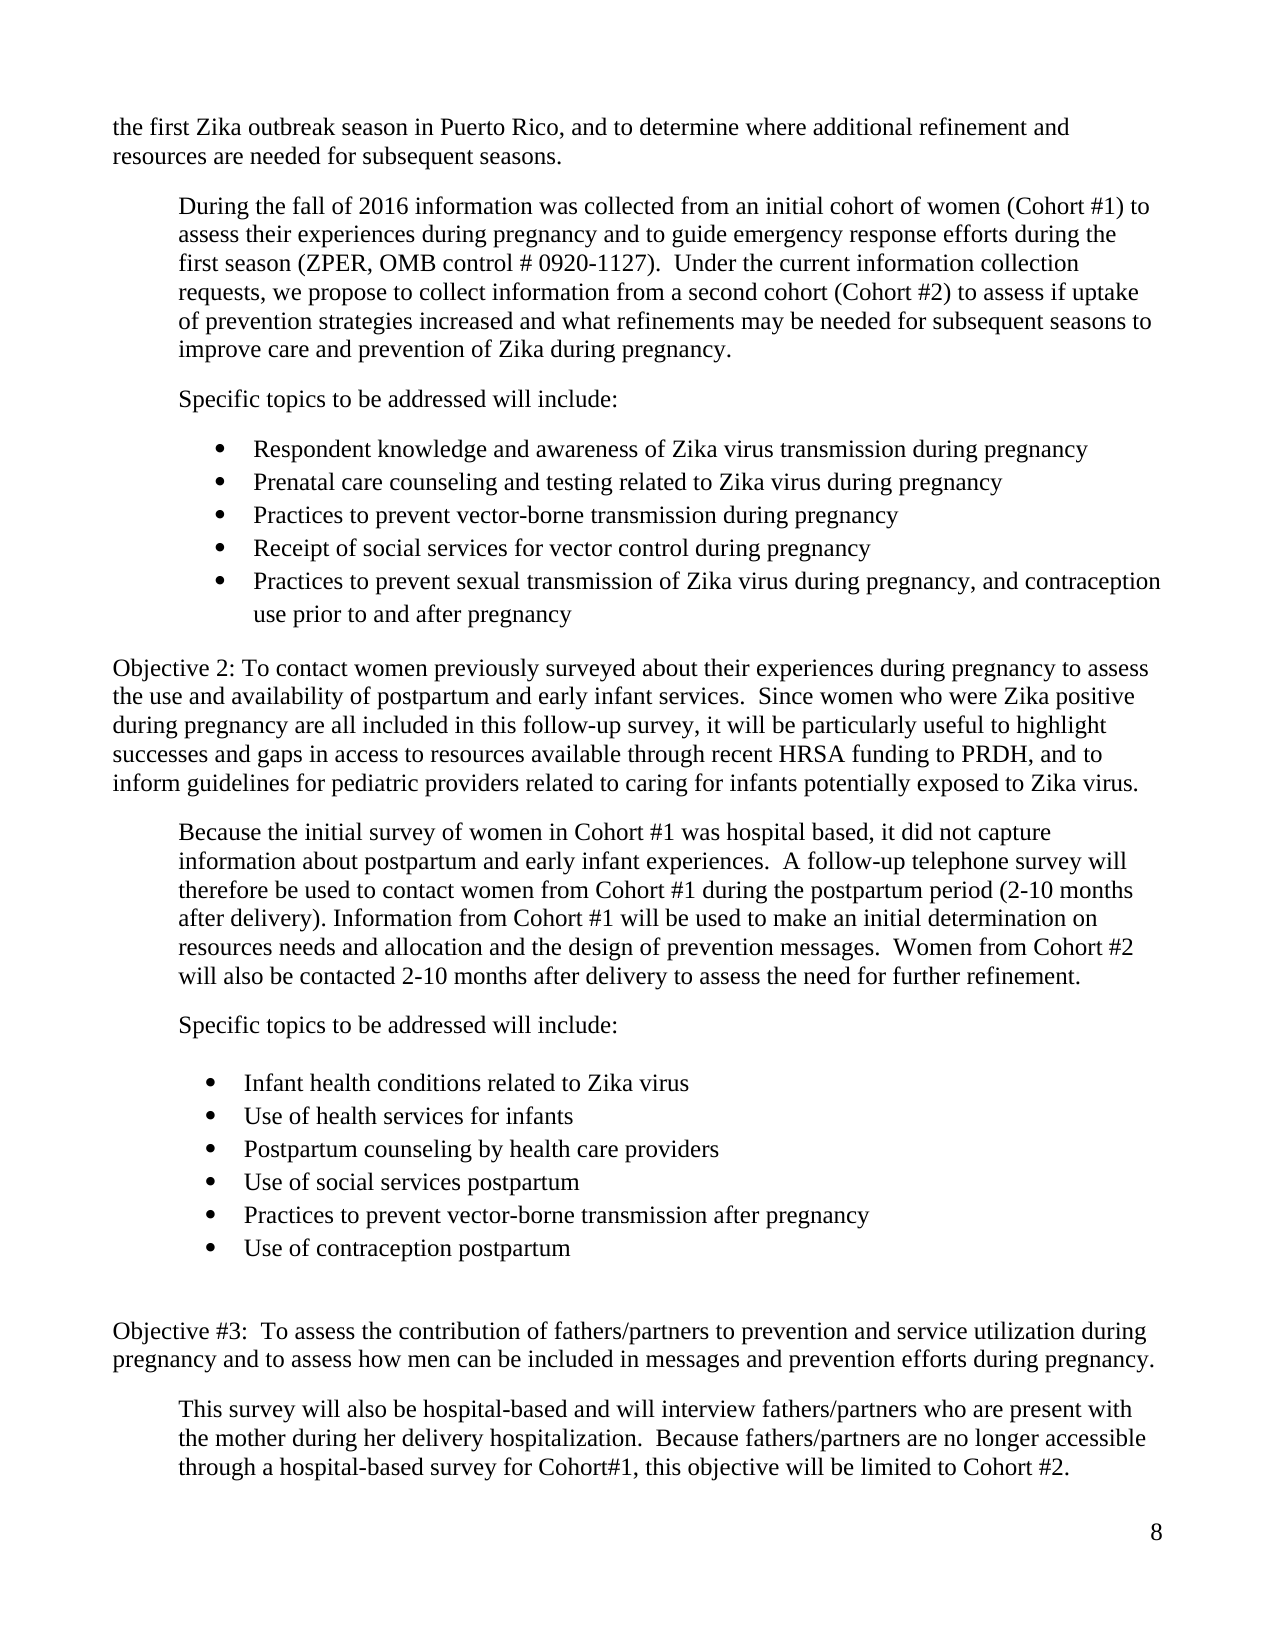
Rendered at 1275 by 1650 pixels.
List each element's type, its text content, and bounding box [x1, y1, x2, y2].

list Specific topics to be addressed will include: [178, 1011, 1162, 1039]
list Practices to prevent vector-borne transmission during pregnancy [216, 500, 1162, 528]
text During the fall of 2016 information was collected from an initial cohort of women (Cohort #1) to assess their experiences during pregnancy and to guide emergency response efforts during the first season (ZPER, OMB control # 0920-1127). Under the current information collection requests, we propose to collect information from a second cohort (Cohort #2) to assess if uptake of prevention strategies increased and what refinements may be needed for subsequent seasons to improve care and prevention of Zika during pregnancy. [178, 191, 1162, 363]
text Objective 2: To contact women previously surveyed about their experiences during pregnancy to assess the use and availability of postpartum and early infant services. Since women who were Zika positive during pregnancy are all included in this follow-up survey, it will be particularly useful to highlight successes and gaps in access to resources available through recent HRSA funding to PRDH, and to inform guidelines for pediatric providers related to caring for infants potentially exposed to Zika virus. [112, 653, 1162, 796]
text Specific topics to be addressed will include: [178, 384, 1162, 413]
text Because the initial survey of women in Cohort #1 was hospital based, it did not capture information about postpartum and early infant experiences. A follow-up telephone survey will therefore be used to contact women from Cohort #1 during the postpartum period (2-10 months after delivery). Information from Cohort #1 will be used to make an initial determination on resources needs and allocation and the design of prevention messages. Women from Cohort #2 will also be contacted 2-10 months after delivery to assess the need for further refinement. [178, 817, 1162, 990]
list Practices to prevent sexual transmission of Zika virus during pregnancy, and contraception use prior to and after pregnancy [216, 566, 1162, 628]
list Postpartum counseling by health care providers [206, 1134, 1162, 1163]
list Respondent knowledge and awareness of Zika virus transmission during pregnancy [216, 434, 1162, 462]
text Objective #3: To assess the contribution of fathers/partners to prevention and service utilization during pregnancy and to assess how men can be included in messages and prevention efforts during pregnancy. [112, 1316, 1162, 1373]
list Prenatal care counseling and testing related to Zika virus during pregnancy [216, 467, 1162, 496]
text This survey will also be hospital-based and will interview fathers/partners who are present with the mother during her delivery hospitalization. Because fathers/partners are no longer accessible through a hospital-based survey for Cohort#1, this objective will be limited to Cohort #2. [178, 1394, 1162, 1480]
list Use of health services for infants [206, 1101, 1162, 1130]
list Receipt of social services for vector control during pregnancy [216, 533, 1162, 562]
list Use of social services postpartum [206, 1167, 1162, 1196]
list Practices to prevent vector-borne transmission after pregnancy [206, 1200, 1162, 1229]
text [112, 112, 1162, 170]
list Infant health conditions related to Zika virus [206, 1068, 1162, 1097]
list Use of contraception postpartum [206, 1233, 1162, 1262]
